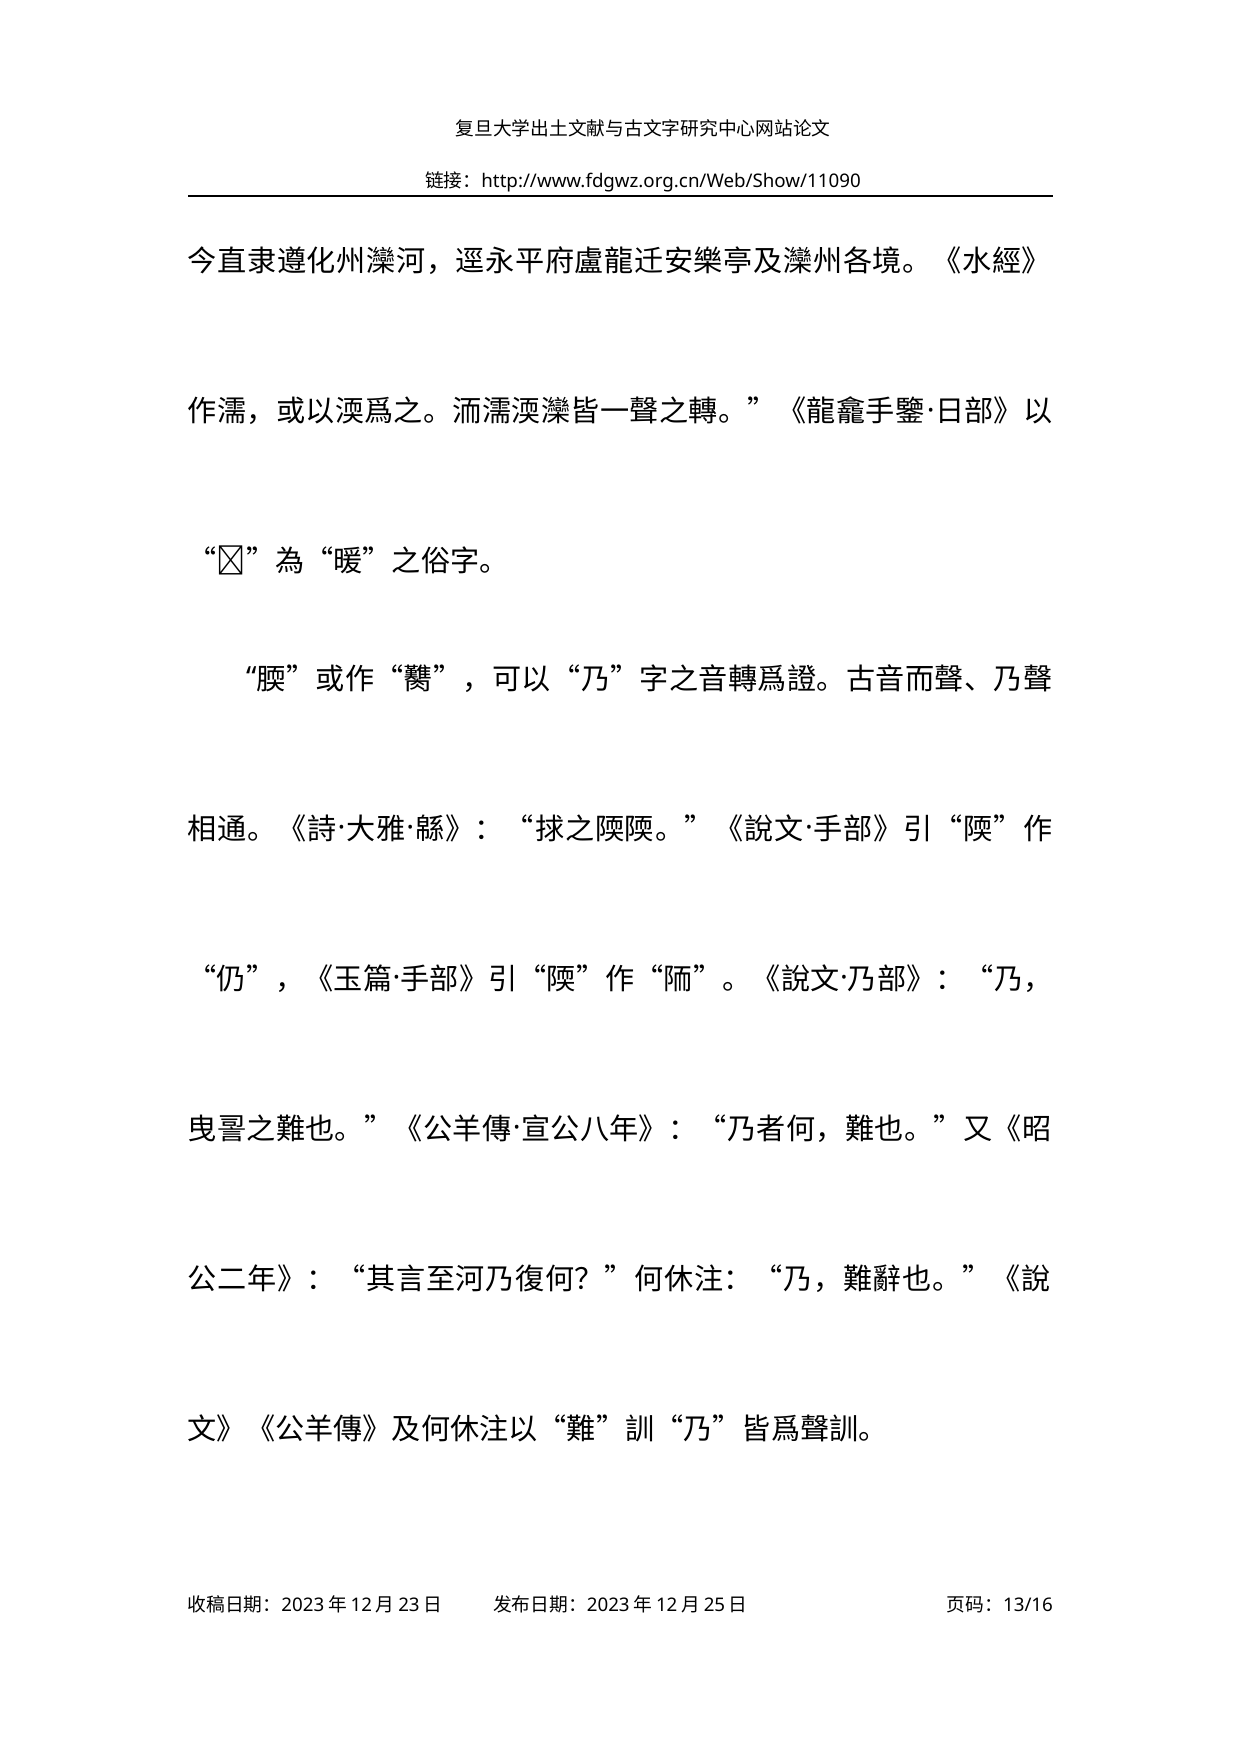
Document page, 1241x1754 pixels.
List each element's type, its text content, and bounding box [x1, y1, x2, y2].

text “腝”或作“臡”，可以“乃”字之音轉爲證。古音而聲、乃聲相通。《詩·大雅·緜》：“捄之陾陾。”《說文·手部》引“陾”作“仍”，《玉篇·手部》引“陾”作“陑”。《說文·乃部》：“乃，曳䛐之難也。”《公羊傳·宣公八年》：“乃者何，難也。”又《昭公二年》：“其言至河乃復何？”何休注：“乃，難辭也。”《說文》《公羊傳》及何休注以“難”訓“乃”皆爲聲訓。 [187, 639, 1053, 1464]
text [187, 222, 1053, 597]
